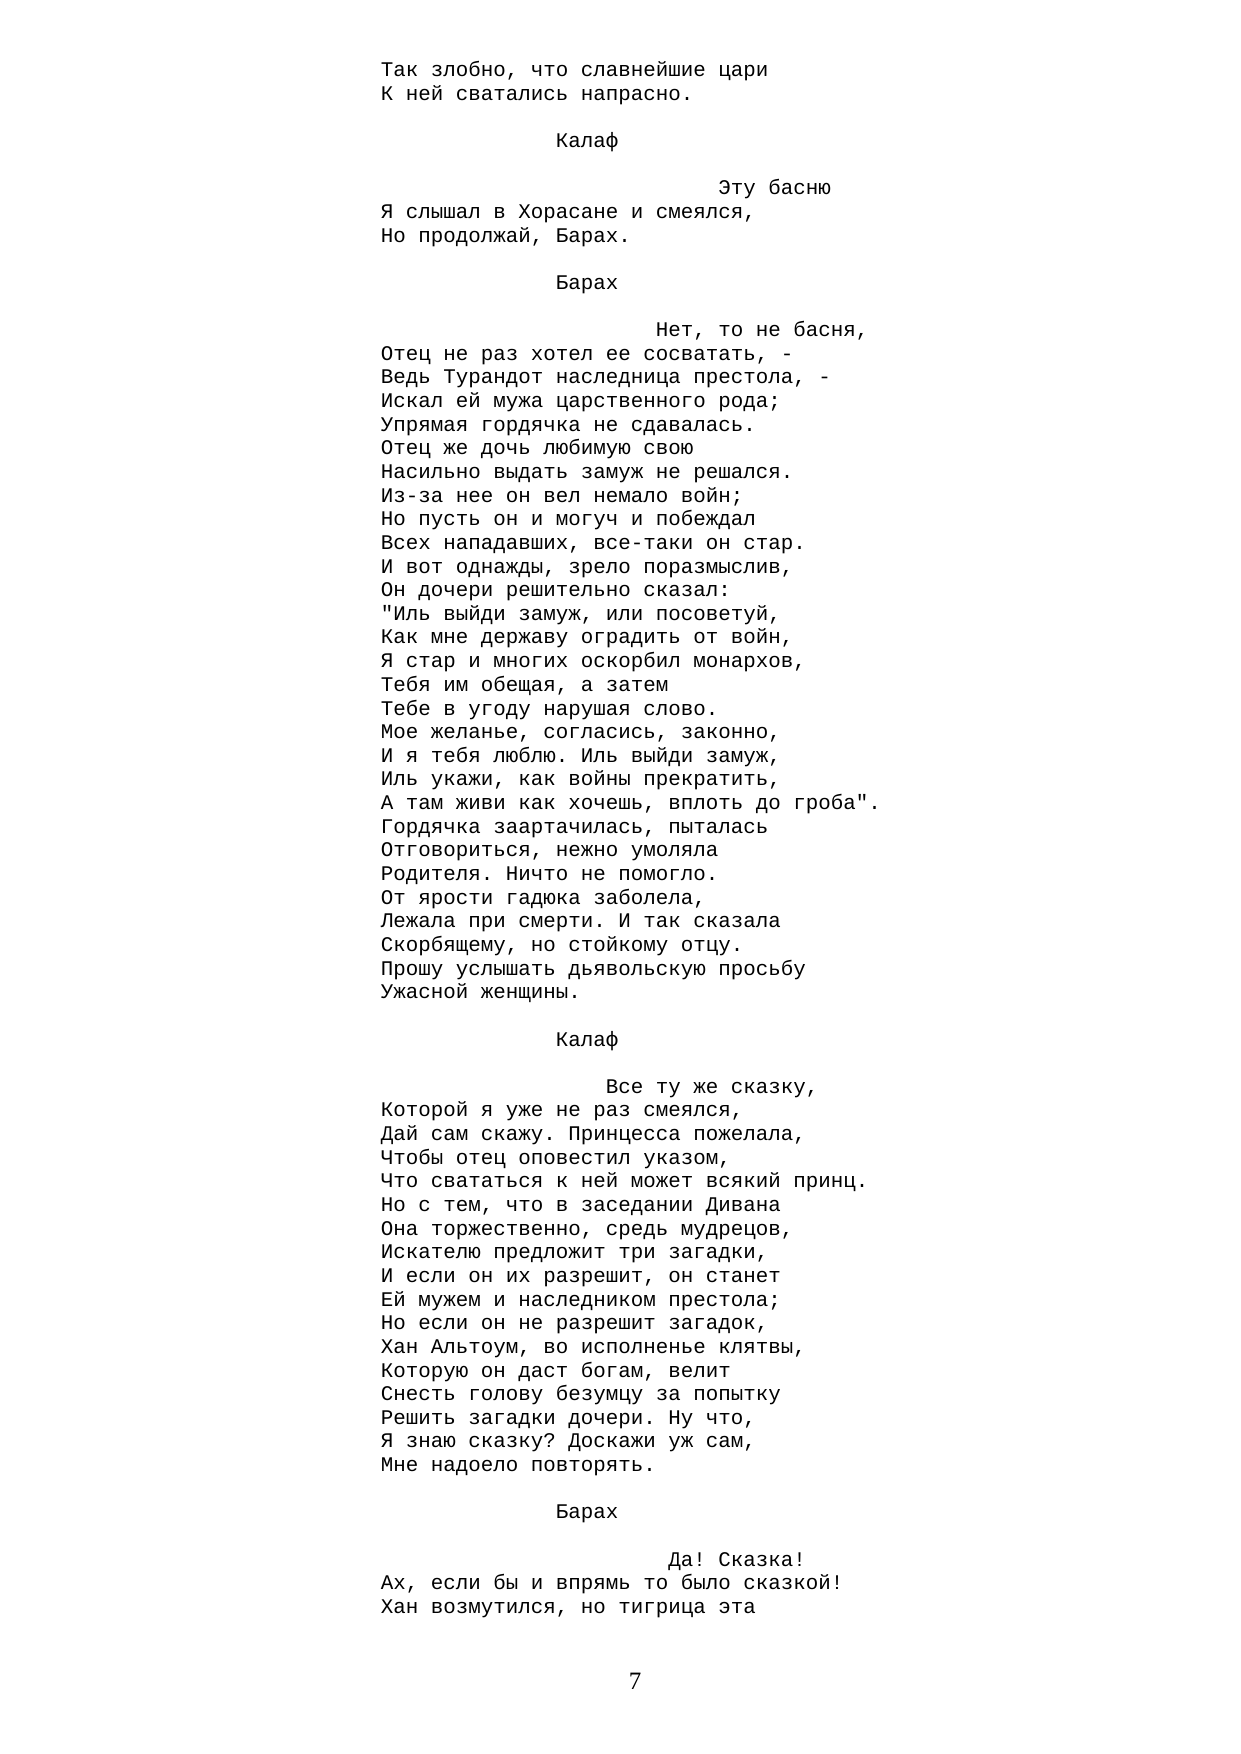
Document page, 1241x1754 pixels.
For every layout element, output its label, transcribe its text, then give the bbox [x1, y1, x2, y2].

text Ужасной женщины. [118, 981, 1152, 1005]
text Родителя. Ничто не помогло. [118, 863, 1152, 887]
text Всех нападавших, все-таки он стар. [118, 532, 1152, 556]
text Но пусть он и могуч и побеждал [118, 508, 1152, 532]
text Решить загадки дочери. Ну что, [118, 1407, 1152, 1431]
text Эту басню [118, 177, 1152, 201]
text Так злобно, что славнейшие цари [118, 59, 1152, 83]
text Я знаю сказку? Доскажи уж сам, [118, 1431, 1152, 1454]
text Но если он не разрешит загадок, [118, 1312, 1152, 1336]
text Я слышал в Хорасане и смеялся, [118, 201, 1152, 224]
text От ярости гадюка заболела, [118, 887, 1152, 910]
text Калаф [118, 1028, 1152, 1052]
text Скорбящему, но стойкому отцу. [118, 934, 1152, 958]
text Он дочери решительно сказал: [118, 579, 1152, 603]
text Из-за нее он вел немало войн; [118, 485, 1152, 508]
text Барах [118, 272, 1152, 296]
text И если он их разрешит, он станет [118, 1265, 1152, 1289]
text Ей мужем и наследником престола; [118, 1289, 1152, 1312]
text Снесть голову безумцу за попытку [118, 1383, 1152, 1407]
text Тебе в угоду нарушая слово. [118, 697, 1152, 721]
text Которой я уже не раз смеялся, [118, 1099, 1152, 1123]
text И вот однажды, зрело поразмыслив, [118, 556, 1152, 579]
text Я стар и многих оскорбил монархов, [118, 650, 1152, 674]
text Насильно выдать замуж не решался. [118, 461, 1152, 485]
text Что свататься к ней может всякий принц. [118, 1170, 1152, 1194]
text Все ту же сказку, [118, 1076, 1152, 1099]
text Прошу услышать дьявольскую просьбу [118, 958, 1152, 981]
text Упрямая гордячка не сдавалась. [118, 414, 1152, 437]
text И я тебя люблю. Иль выйди замуж, [118, 745, 1152, 768]
text Которую он даст богам, велит [118, 1359, 1152, 1383]
text Хан Альтоум, во исполненье клятвы, [118, 1336, 1152, 1359]
text Отец же дочь любимую свою [118, 437, 1152, 461]
text Нет, то не басня, [118, 319, 1152, 343]
text Она торжественно, средь мудрецов, [118, 1218, 1152, 1241]
text Барах [118, 1501, 1152, 1525]
text Отговориться, нежно умоляла [118, 839, 1152, 863]
text Ах, если бы и впрямь то было сказкой! [118, 1572, 1152, 1596]
text Лежала при смерти. И так сказала [118, 910, 1152, 934]
text Но с тем, что в заседании Дивана [118, 1194, 1152, 1218]
text Дай сам скажу. Принцесса пожелала, [118, 1123, 1152, 1147]
text Да! Сказка! [118, 1549, 1152, 1572]
text Иль укажи, как войны прекратить, [118, 768, 1152, 792]
text Чтобы отец оповестил указом, [118, 1147, 1152, 1170]
text Калаф [118, 130, 1152, 154]
text А там живи как хочешь, вплоть до гроба". [118, 792, 1152, 816]
text Отец не раз хотел ее сосватать, - [118, 343, 1152, 366]
text "Иль выйди замуж, или посоветуй, [118, 603, 1152, 627]
text Гордячка заартачилась, пыталась [118, 816, 1152, 839]
text Как мне державу оградить от войн, [118, 627, 1152, 650]
text Мое желанье, согласись, законно, [118, 721, 1152, 745]
text Ведь Турандот наследница престола, - [118, 366, 1152, 390]
text Мне надоело повторять. [118, 1454, 1152, 1478]
text Искал ей мужа царственного рода; [118, 390, 1152, 414]
text Искателю предложит три загадки, [118, 1241, 1152, 1265]
text Тебя им обещая, а затем [118, 674, 1152, 697]
text К ней сватались напрасно. [118, 83, 1152, 106]
text Хан возмутился, но тигрица эта [118, 1596, 1152, 1620]
text Но продолжай, Барах. [118, 224, 1152, 248]
